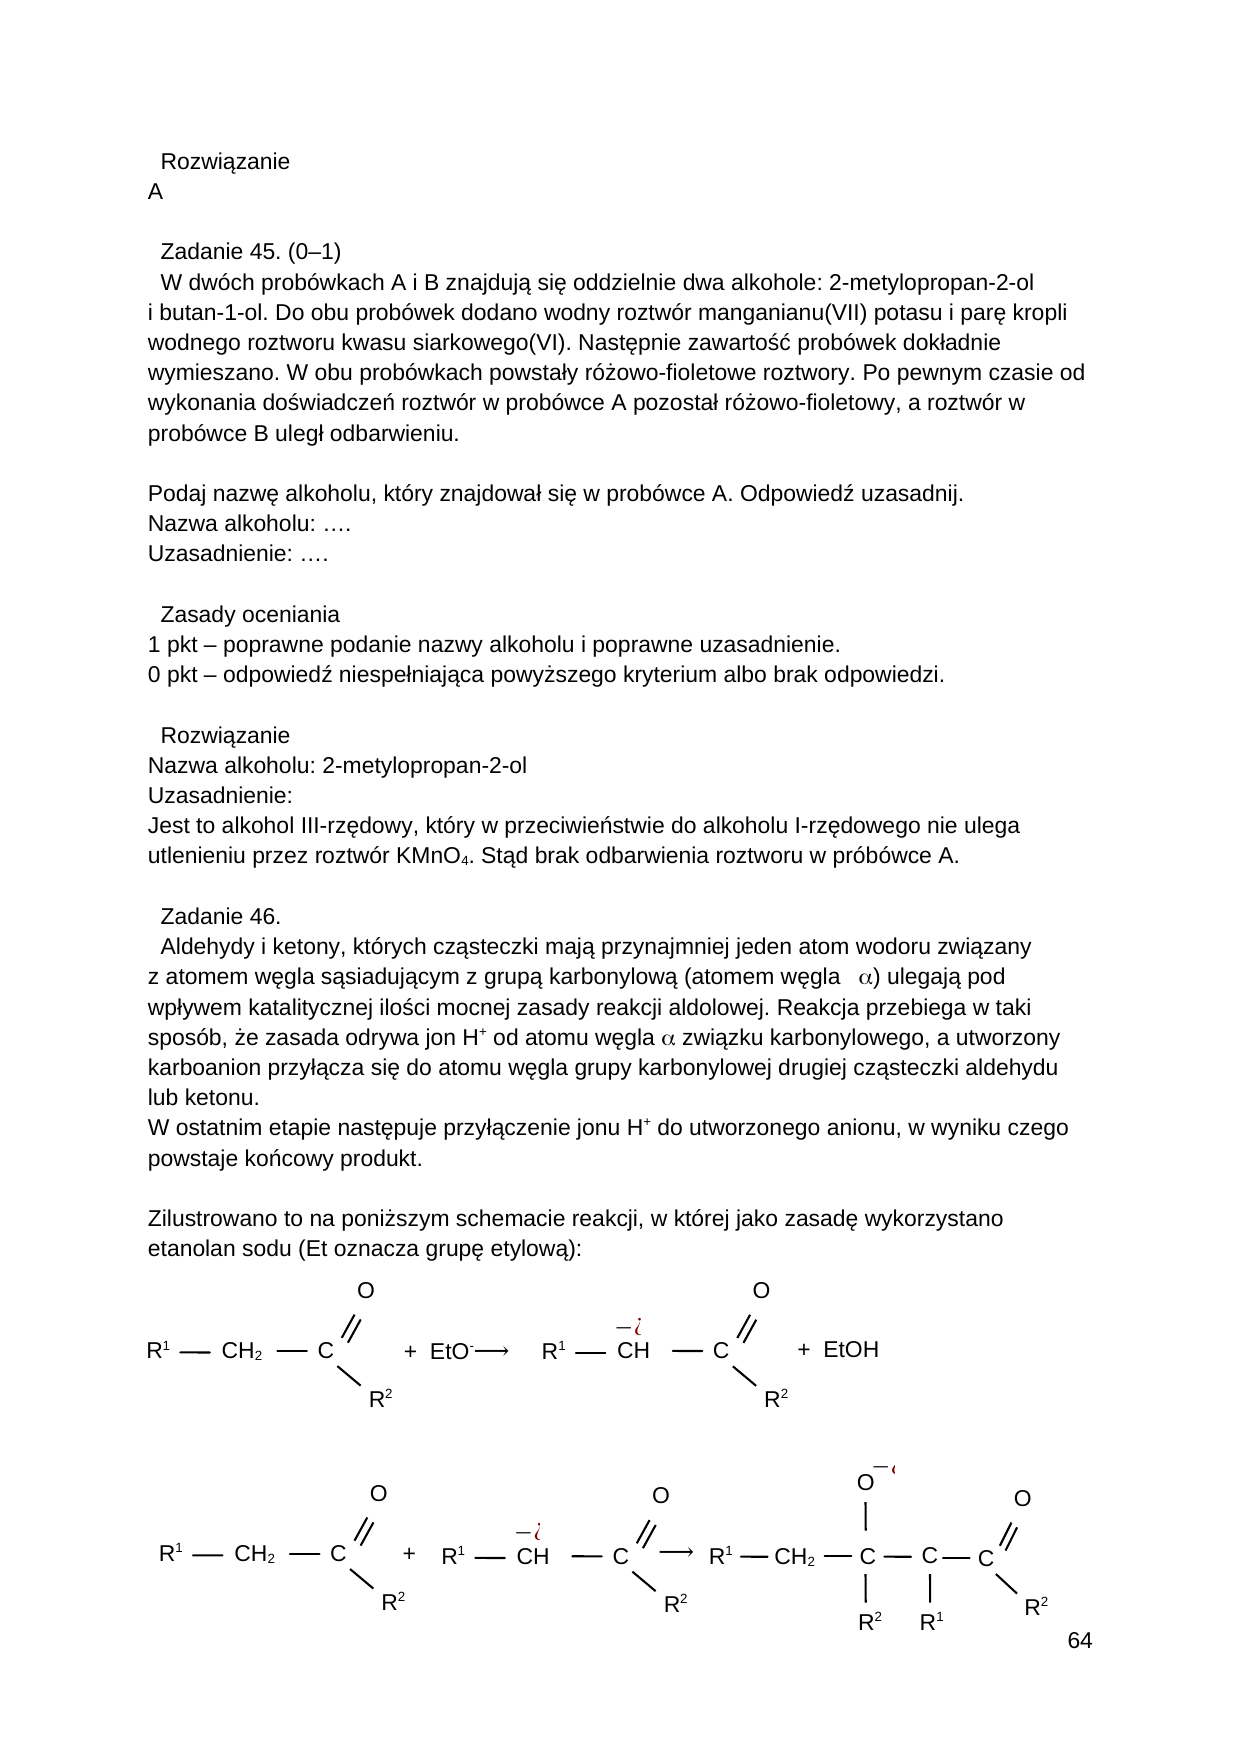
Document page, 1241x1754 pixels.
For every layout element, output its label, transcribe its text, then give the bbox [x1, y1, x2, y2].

text Podaj nazwę alkoholu, który znajdował się w probówce A. Odpowiedź uzasadnij. [148, 480, 1093, 506]
text Zasady oceniania [148, 601, 1093, 627]
text A [148, 178, 1093, 204]
text W dwóch probówkach A i B znajdują się oddzielnie dwa alkohole: 2-metylopropan-2-ol i butan-1-ol. Do obu probówek dodano wodny roztwór manganianu(VII) potasu i parę kropli wodnego roztworu kwasu siarkowego(VI). Następnie zawartość probówek dokładnie wymieszano. W obu probówkach powstały różowo-fioletowe roztwory. Po pewnym czasie od wykonania doświadczeń roztwór w probówce A pozostał różowo-fioletowy, a roztwór w probówce B uległ odbarwieniu. [148, 268, 1093, 446]
text Jest to alkohol III-rzędowy, który w przeciwieństwie do alkoholu I-rzędowego nie ulega utlenieniu przez roztwór KMnO4. Stąd brak odbarwienia roztworu w próbówce A. [148, 812, 1093, 869]
text Aldehydy i ketony, których cząsteczki mają przynajmniej jeden atom wodoru związany z atomem węgla sąsiadującym z grupą karbonylową (atomem węgla ) ulegają pod wpływem katalitycznej ilości mocnej zasady reakcji aldolowej. Reakcja przebiega w taki sposób, że zasada odrywa jon H+ od atomu węgla związku karbonylowego, a utworzony karboanion przyłącza się do atomu węgla grupy karbonylowej drugiej cząsteczki aldehydu lub ketonu. W ostatnim etapie następuje przyłączenie jonu H+ do utworzonego anionu, w wyniku czego powstaje końcowy produkt. [148, 933, 1093, 1171]
text Zadanie 45. (0–1) [148, 238, 1093, 264]
text Uzasadnienie: …. [148, 540, 1093, 567]
text Zilustrowano to na poniższym schemacie reakcji, w której jako zasadę wykorzystano etanolan sodu (Et oznacza grupę etylową): [148, 1205, 1093, 1261]
text 0 pkt – odpowiedź niespełniająca powyższego kryterium albo brak odpowiedzi. [148, 661, 1093, 687]
text Rozwiązanie [148, 148, 1093, 174]
text Nazwa alkoholu: 2-metylopropan-2-ol [148, 752, 1093, 778]
text Uzasadnienie: [148, 782, 1093, 808]
text Zadanie 46. [148, 903, 1093, 929]
text Nazwa alkoholu: …. [148, 510, 1093, 536]
text Rozwiązanie [148, 722, 1093, 748]
text 1 pkt – poprawne podanie nazwy alkoholu i poprawne uzasadnienie. [148, 631, 1093, 657]
